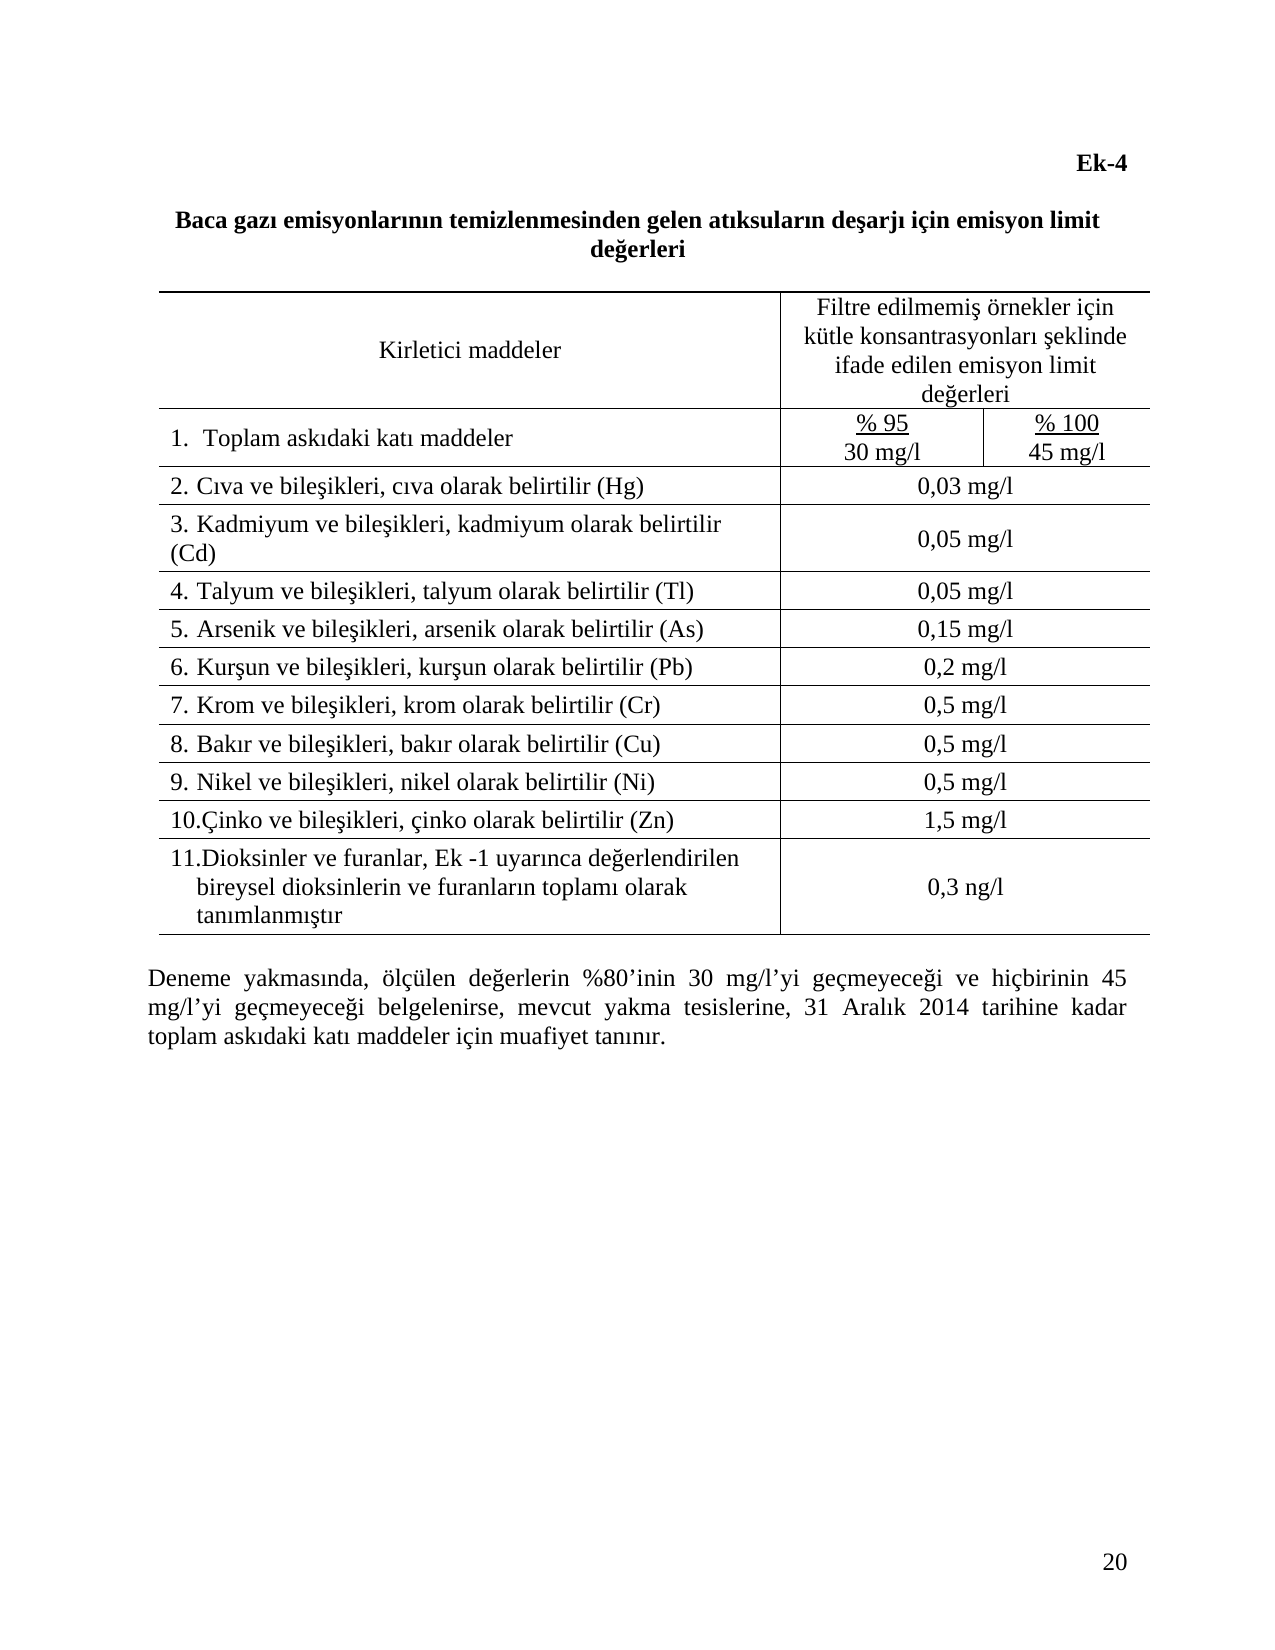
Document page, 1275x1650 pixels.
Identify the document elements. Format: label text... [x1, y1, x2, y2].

subtitle Ek-4 [148, 148, 1127, 176]
table_header Kirletici maddeler [159, 293, 780, 407]
table_cell 0,5 mg/l [781, 686, 1150, 723]
table_cell 0,03 mg/l [781, 467, 1150, 504]
table_cell 11.Dioksinler ve furanlar, Ek -1 uyarınca değerlendirilen bireysel dioksinlerin ve furanların toplamı olarak tanımlanmıştır [159, 839, 780, 933]
table_cell 1. Toplam askıdaki katı maddeler [159, 409, 780, 466]
table_cell 2. Cıva ve bileşikleri, cıva olarak belirtilir (Hg) [159, 467, 780, 504]
table_cell 4. Talyum ve bileşikleri, talyum olarak belirtilir (Tl) [159, 572, 780, 609]
table_cell % 100 45 mg/l [984, 409, 1150, 466]
table_cell 0,5 mg/l [781, 763, 1150, 800]
table_cell 7. Krom ve bileşikleri, krom olarak belirtilir (Cr) [159, 686, 780, 723]
table_cell 3. Kadmiyum ve bileşikleri, kadmiyum olarak belirtilir (Cd) [159, 505, 780, 571]
table_cell 0,15 mg/l [781, 610, 1150, 647]
table_cell 0,2 mg/l [781, 648, 1150, 685]
table_cell 0,05 mg/l [781, 572, 1150, 609]
subtitle Baca gazı emisyonlarının temizlenmesinden gelen atıksuların deşarjı için emisyon limit değerleri [148, 205, 1127, 263]
table_cell 9. Nikel ve bileşikleri, nikel olarak belirtilir (Ni) [159, 763, 780, 800]
table_cell 0,05 mg/l [781, 505, 1150, 571]
table_cell 0,3 ng/l [781, 839, 1150, 933]
table_cell 0,5 mg/l [781, 725, 1150, 762]
text Deneme yakmasında, ölçülen değerlerin %80’inin 30 mg/l’yi geçmeyeceği ve hiçbirinin 45 mg/l’yi geçmeyeceği belgelenirse, mevcut yakma tesislerine, 31 Aralık 2014 tarihine kadar toplam askıdaki katı maddeler için muafiyet tanınır. [148, 963, 1127, 1049]
table_cell 5. Arsenik ve bileşikleri, arsenik olarak belirtilir (As) [159, 610, 780, 647]
table_header Filtre edilmemiş örnekler için kütle konsantrasyonları şeklinde ifade edilen emisyon limit değerleri [781, 293, 1150, 407]
table_cell 6. Kurşun ve bileşikleri, kurşun olarak belirtilir (Pb) [159, 648, 780, 685]
table_cell 10.Çinko ve bileşikleri, çinko olarak belirtilir (Zn) [159, 801, 780, 838]
table_cell 1,5 mg/l [781, 801, 1150, 838]
table_cell % 95 30 mg/l [781, 409, 983, 466]
table_cell 8. Bakır ve bileşikleri, bakır olarak belirtilir (Cu) [159, 725, 780, 762]
